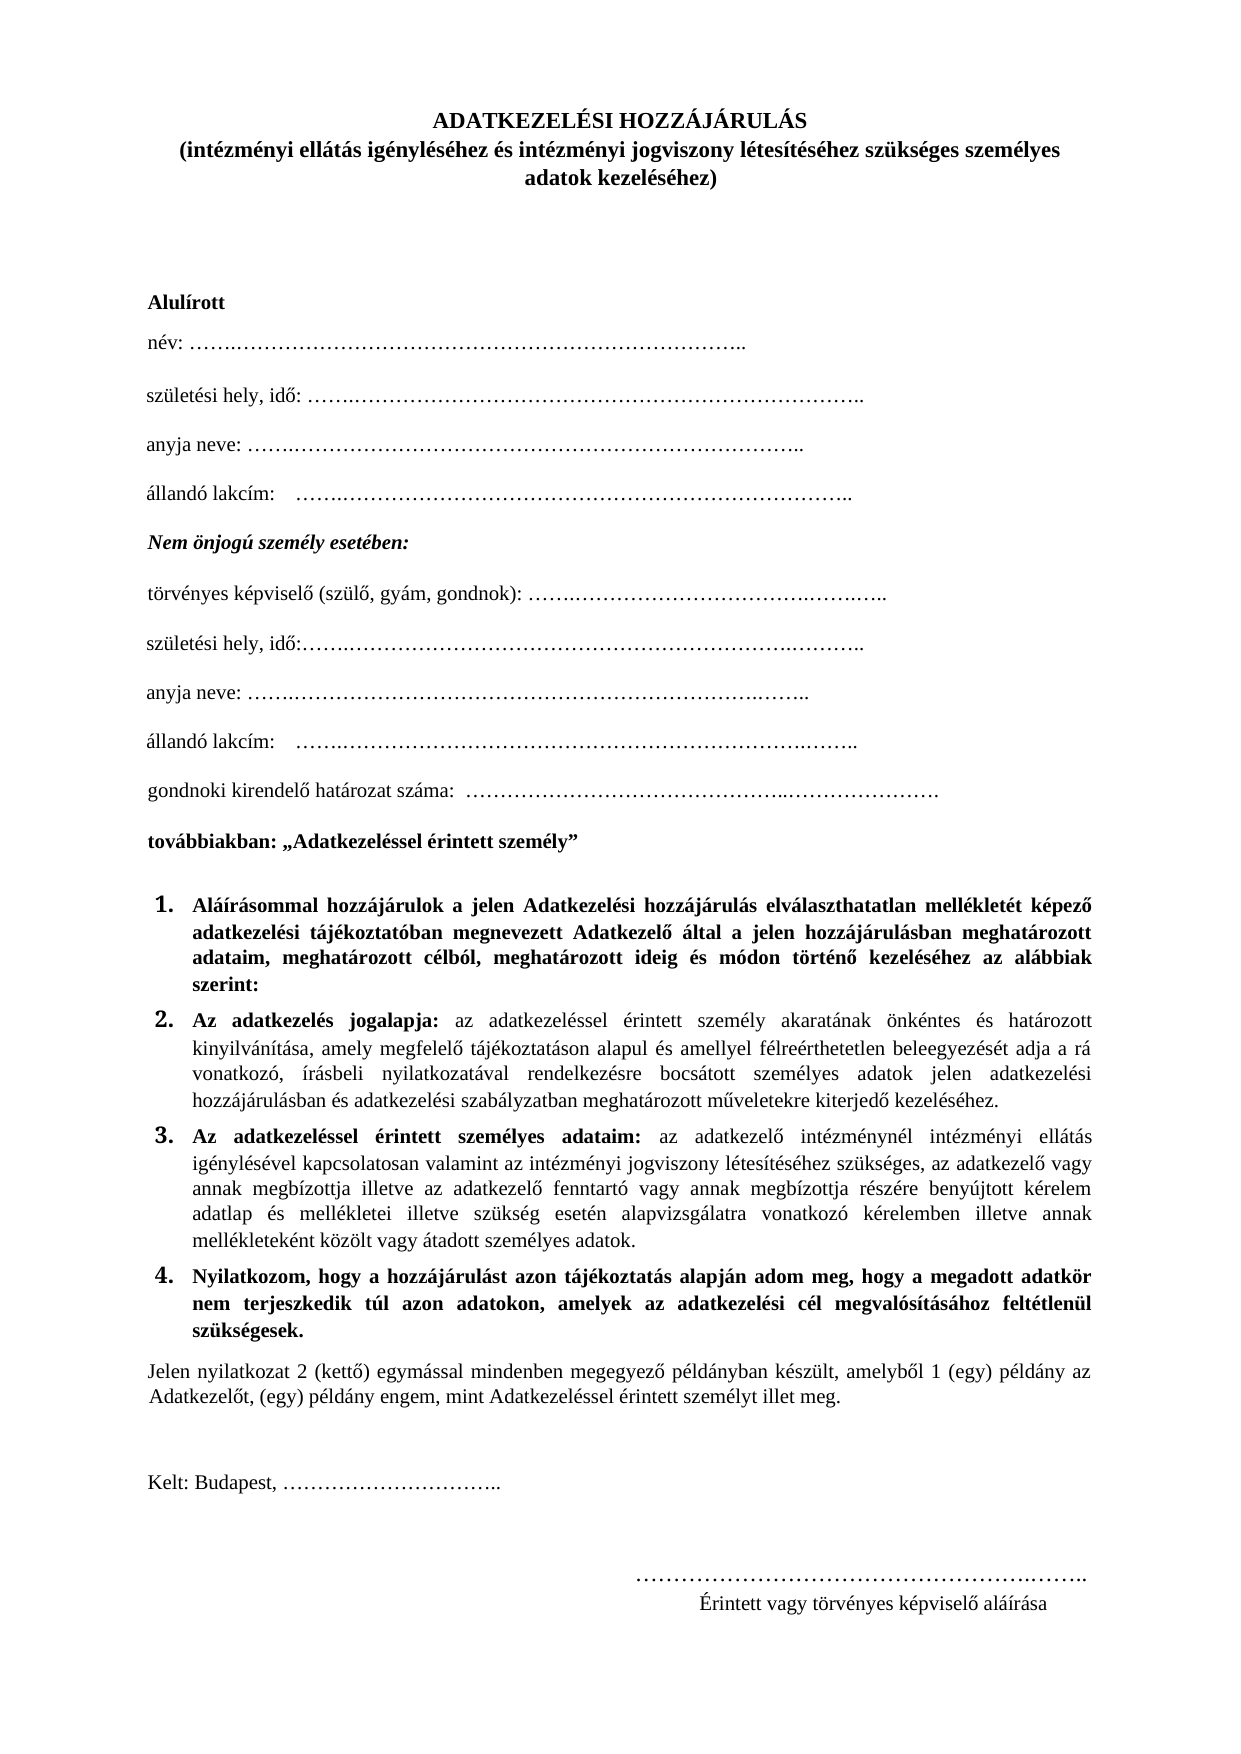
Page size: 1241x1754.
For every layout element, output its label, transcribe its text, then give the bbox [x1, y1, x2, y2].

text állandó lakcím: …….……………………………………………………………….. [146, 481, 1054, 505]
text állandó lakcím: …….………………………………………………………….…….. [146, 729, 1054, 753]
text …………………………………………….…….. [147, 1560, 1093, 1586]
text születési hely, idő: …….……………………………………………………………….. [146, 383, 1054, 407]
text ADATKEZELÉSI HOZZÁJÁRULÁS [147, 107, 1092, 134]
text gondnoki kirendelő határozat száma: ………………………………………..…………………. [147, 778, 1093, 802]
text Nem önjogú személy esetében: [147, 530, 949, 554]
list Nyilatkozom, hogy a hozzájárulást azon tájékoztatás alapján adom meg, hogy a megadott adatkör nem terjeszkedik túl azon adatokon, amelyek az adatkezelési cél megvalósításához feltétlenül szükségesek. [154, 1259, 1093, 1343]
text név: …….……………………………………………………………….. [147, 330, 1093, 354]
text törvényes képviselő (szülő, gyám, gondnok): …….…………………………….…….….. [147, 580, 949, 604]
text Érintett vagy törvényes képviselő aláírása [147, 1590, 1047, 1614]
text Kelt: Budapest, ………………………….. [147, 1469, 1093, 1494]
list Az adatkezelés jogalapja: az adatkezeléssel érintett személy akaratának önkéntes és határozott kinyilvánítása, amely megfelelő tájékoztatáson alapul és amellyel félreérthetetlen beleegyezését adja a rá vonatkozó, írásbeli nyilatkozatával rendelkezésre bocsátott személyes adatok jelen adatkezelési hozzájárulásban és adatkezelési szabályzatban meghatározott műveletekre kiterjedő kezeléséhez. [154, 1003, 1093, 1112]
text (intézményi ellátás igényléséhez és intézményi jogviszony létesítéséhez szükséges személyes adatok kezeléséhez) [147, 136, 1093, 191]
text anyja neve: …….……………………………………………………………….. [146, 432, 1054, 456]
text Jelen nyilatkozat 2 (kettő) egymással mindenben megegyező példányban készült, amelyből 1 (egy) példány az Adatkezelőt, (egy) példány engem, mint Adatkezeléssel érintett személyt illet meg. [147, 1359, 1093, 1408]
text születési hely, idő:…….……………………………………………………….……….. [146, 631, 1054, 655]
text továbbiakban: „Adatkezeléssel érintett személy” [147, 829, 1093, 853]
list Az adatkezeléssel érintett személyes adataim: az adatkezelő intézménynél intézményi ellátás igénylésével kapcsolatosan valamint az intézményi jogviszony létesítéséhez szükséges, az adatkezelő vagy annak megbízottja illetve az adatkezelő fenntartó vagy annak megbízottja részére benyújtott kérelem adatlap és mellékletei illetve szükség esetén alapvizsgálatra vonatkozó kérelemben illetve annak mellékleteként közölt vagy átadott személyes adatok. [154, 1119, 1093, 1252]
text anyja neve: …….………………………………………………………….…….. [146, 680, 1054, 704]
list Aláírásommal hozzájárulok a jelen Adatkezelési hozzájárulás elválaszthatatlan mellékletét képező adatkezelési tájékoztatóban megnevezett Adatkezelő által a jelen hozzájárulásban meghatározott adataim, meghatározott célból, meghatározott ideig és módon történő kezeléséhez az alábbiak szerint: [154, 887, 1093, 996]
text Alulírott [147, 290, 1093, 314]
